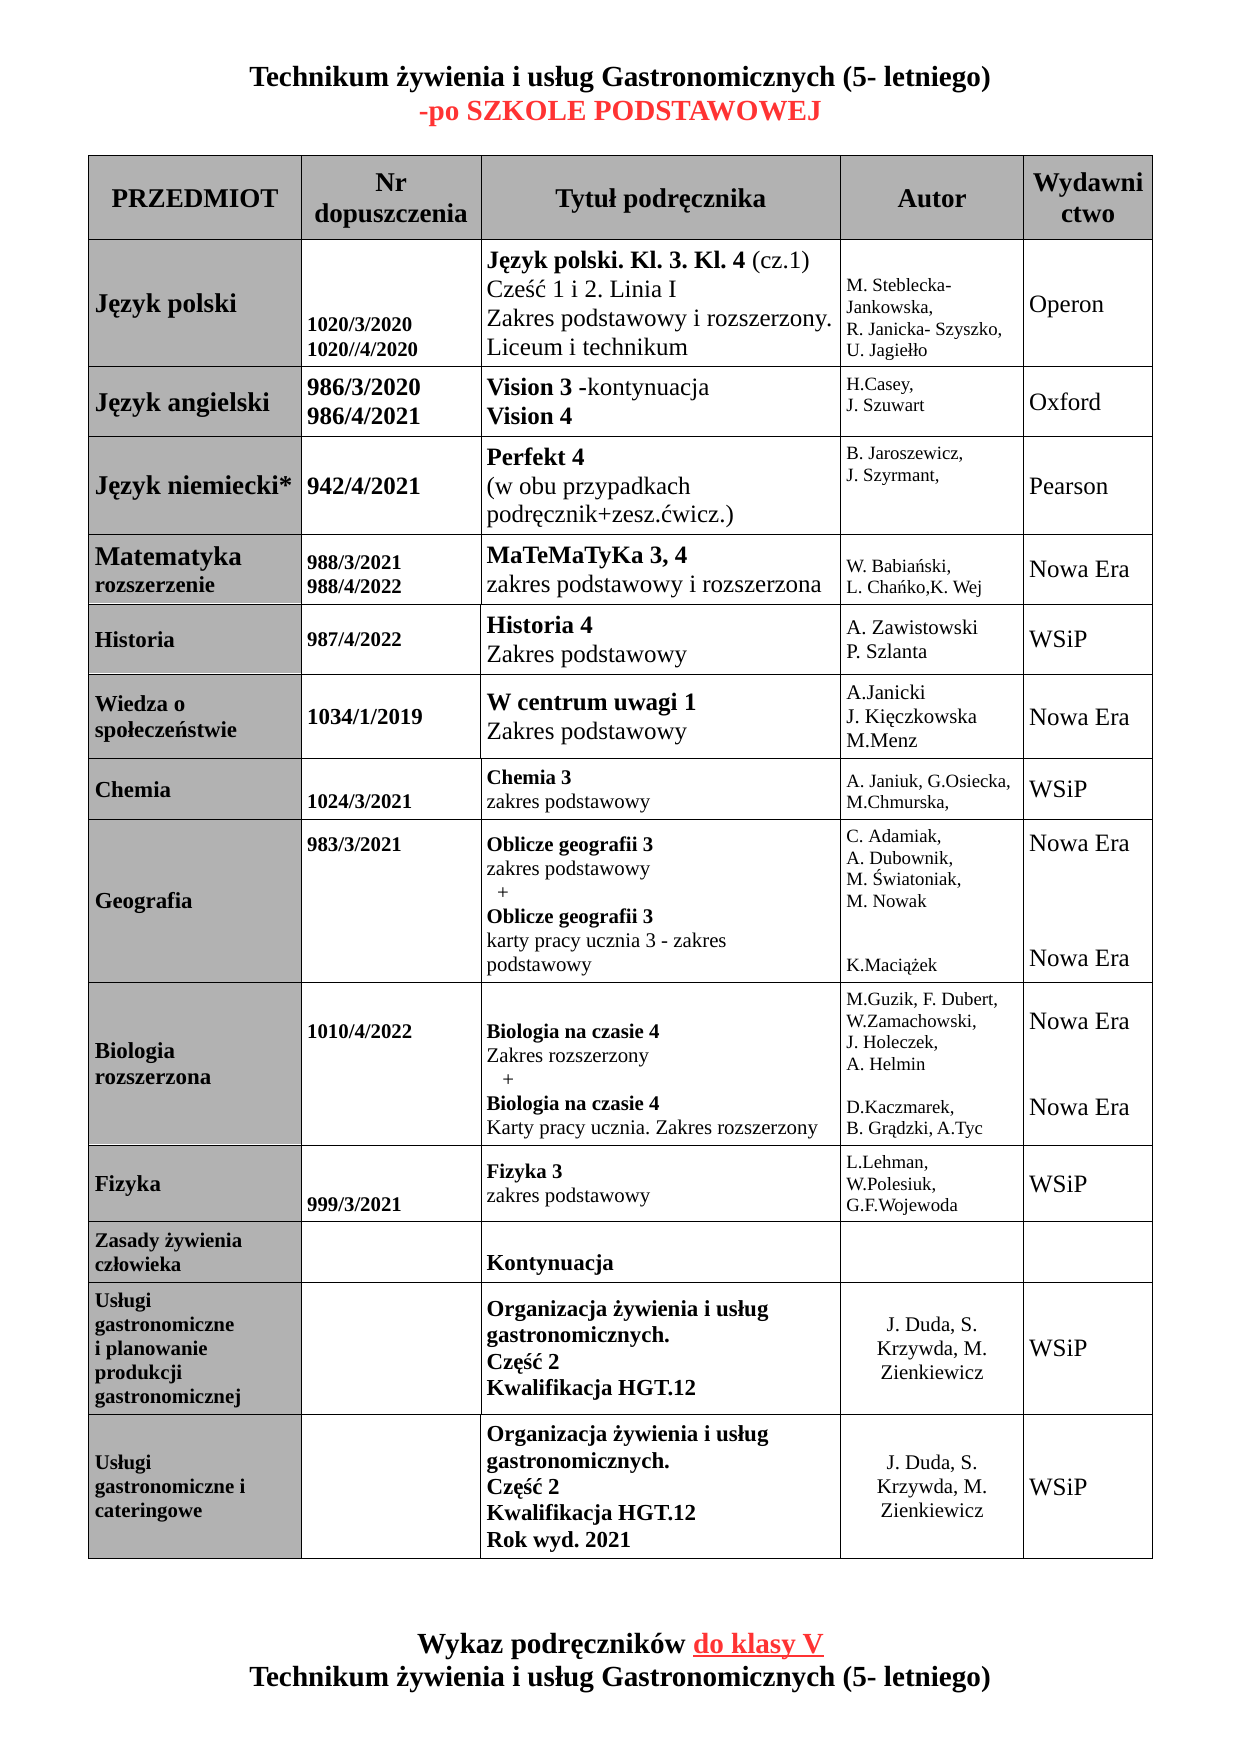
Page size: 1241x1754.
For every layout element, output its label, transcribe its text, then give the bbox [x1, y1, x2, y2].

table_cell 988/3/2021 988/4/2022 [302, 535, 481, 603]
table_header PRZEDMIOT [89, 156, 301, 239]
table_header Nr dopuszczenia [302, 156, 481, 239]
table_cell Operon [1024, 240, 1152, 366]
text Wykaz podręczników do klasy V [88, 1626, 1152, 1659]
table_cell H.Casey, J. Szuwart [841, 367, 1023, 436]
table_cell Historia [89, 605, 301, 673]
table_cell Organizacja żywienia i usług gastronomicznych. Część 2 Kwalifikacja HGT.12 Rok wyd. 2021 [481, 1415, 840, 1558]
table_cell Geografia [89, 820, 301, 982]
table_cell [302, 1283, 481, 1414]
table_cell Pearson [1024, 437, 1152, 534]
table_cell Oblicze geografii 3 zakres podstawowy + Oblicze geografii 3 karty pracy ucznia 3 - zakres podstawowy [482, 820, 840, 982]
table_cell Vision 3 -kontynuacja Vision 4 [482, 367, 840, 436]
table_cell Fizyka [89, 1146, 301, 1221]
table_cell [841, 1222, 1023, 1281]
table_cell W centrum uwagi 1 Zakres podstawowy [481, 675, 840, 758]
table_cell A. Janiuk, G.Osiecka, M.Chmurska, [841, 759, 1023, 819]
table_cell Historia 4 Zakres podstawowy [481, 605, 840, 673]
table_cell Zasady żywienia człowieka [89, 1222, 301, 1281]
table_cell A. Zawistowski P. Szlanta [841, 605, 1023, 673]
table_cell [1024, 1222, 1152, 1281]
table_cell Język niemiecki* [89, 437, 301, 534]
table_cell Język polski. Kl. 3. Kl. 4 (cz.1) Cześć 1 i 2. Linia I Zakres podstawowy i rozszerzony. Liceum i technikum [482, 240, 840, 366]
table_cell WSiP [1024, 1146, 1152, 1221]
table_cell WSiP [1024, 605, 1152, 673]
table_cell 986/3/2020 986/4/2021 [302, 367, 481, 436]
table_cell M. Steblecka- Jankowska, R. Janicka- Szyszko, U. Jagiełło [841, 240, 1023, 366]
table_cell WSiP [1024, 1415, 1152, 1558]
table_cell Usługi gastronomiczne i planowanie produkcji gastronomicznej [89, 1283, 301, 1414]
table_cell Biologia na czasie 4 Zakres rozszerzony + Biologia na czasie 4 Karty pracy ucznia. Zakres rozszerzony [482, 983, 840, 1144]
table_cell 983/3/2021 [302, 820, 481, 982]
table_cell C. Adamiak, A. Dubownik, M. Światoniak, M. Nowak K.Maciążek [841, 820, 1023, 982]
table_header Autor [841, 156, 1023, 239]
table_header Tytuł podręcznika [482, 156, 840, 239]
table_cell WSiP [1024, 1283, 1152, 1414]
table_cell Nowa Era [1024, 535, 1152, 603]
table_cell 1024/3/2021 [302, 759, 481, 819]
table_header Wydawnictwo [1024, 156, 1152, 239]
table_cell Język angielski [89, 367, 301, 436]
table_cell Nowa Era Nowa Era [1024, 820, 1152, 982]
table_cell Chemia 3 zakres podstawowy [482, 759, 840, 819]
table_cell Perfekt 4 (w obu przypadkach podręcznik+zesz.ćwicz.) [482, 437, 840, 534]
table_cell Nowa Era [1024, 675, 1152, 758]
table_cell Nowa Era Nowa Era [1024, 983, 1152, 1144]
table_cell 1010/4/2022 [302, 983, 481, 1144]
text Technikum żywienia i usług Gastronomicznych (5- letniego) [88, 1659, 1152, 1693]
text -po SZKOLE PODSTAWOWEJ [88, 93, 1152, 126]
table_cell 987/4/2022 [302, 605, 480, 673]
table_cell 1034/1/2019 [302, 675, 480, 758]
table_cell Wiedza o społeczeństwie [89, 675, 301, 758]
table_cell Język polski [89, 240, 301, 366]
table_cell MaTeMaTyKa 3, 4 zakres podstawowy i rozszerzona [482, 535, 840, 603]
table_cell Oxford [1024, 367, 1152, 436]
text Technikum żywienia i usług Gastronomicznych (5- letniego) [88, 59, 1152, 93]
table_cell W. Babiański, L. Chańko,K. Wej [841, 535, 1023, 603]
table_cell Fizyka 3 zakres podstawowy [482, 1146, 840, 1221]
table_cell 999/3/2021 [302, 1146, 481, 1221]
table_cell Kontynuacja [482, 1222, 840, 1281]
table_cell L.Lehman, W.Polesiuk, G.F.Wojewoda [841, 1146, 1023, 1221]
table_cell M.Guzik, F. Dubert, W.Zamachowski, J. Holeczek, A. Helmin D.Kaczmarek, B. Grądzki, A.Tyc [841, 983, 1023, 1144]
table_cell 942/4/2021 [302, 437, 481, 534]
table_cell A.Janicki J. Kięczkowska M.Menz [841, 675, 1023, 758]
table_cell [302, 1415, 480, 1558]
table_cell 1020/3/2020 1020//4/2020 [302, 240, 481, 366]
table_cell Organizacja żywienia i usług gastronomicznych. Część 2 Kwalifikacja HGT.12 [482, 1283, 840, 1414]
table_cell J. Duda, S. Krzywda, M. Zienkiewicz [841, 1415, 1023, 1558]
table_cell Chemia [89, 759, 301, 819]
table_cell B. Jaroszewicz, J. Szyrmant, [841, 437, 1023, 534]
table_cell J. Duda, S. Krzywda, M. Zienkiewicz [841, 1283, 1023, 1414]
table_cell WSiP [1024, 759, 1152, 819]
table_cell Usługi gastronomiczne i cateringowe [89, 1415, 301, 1558]
table_cell Matematyka rozszerzenie [89, 535, 301, 603]
table_cell Biologia rozszerzona [89, 983, 301, 1144]
table_cell [302, 1222, 481, 1281]
